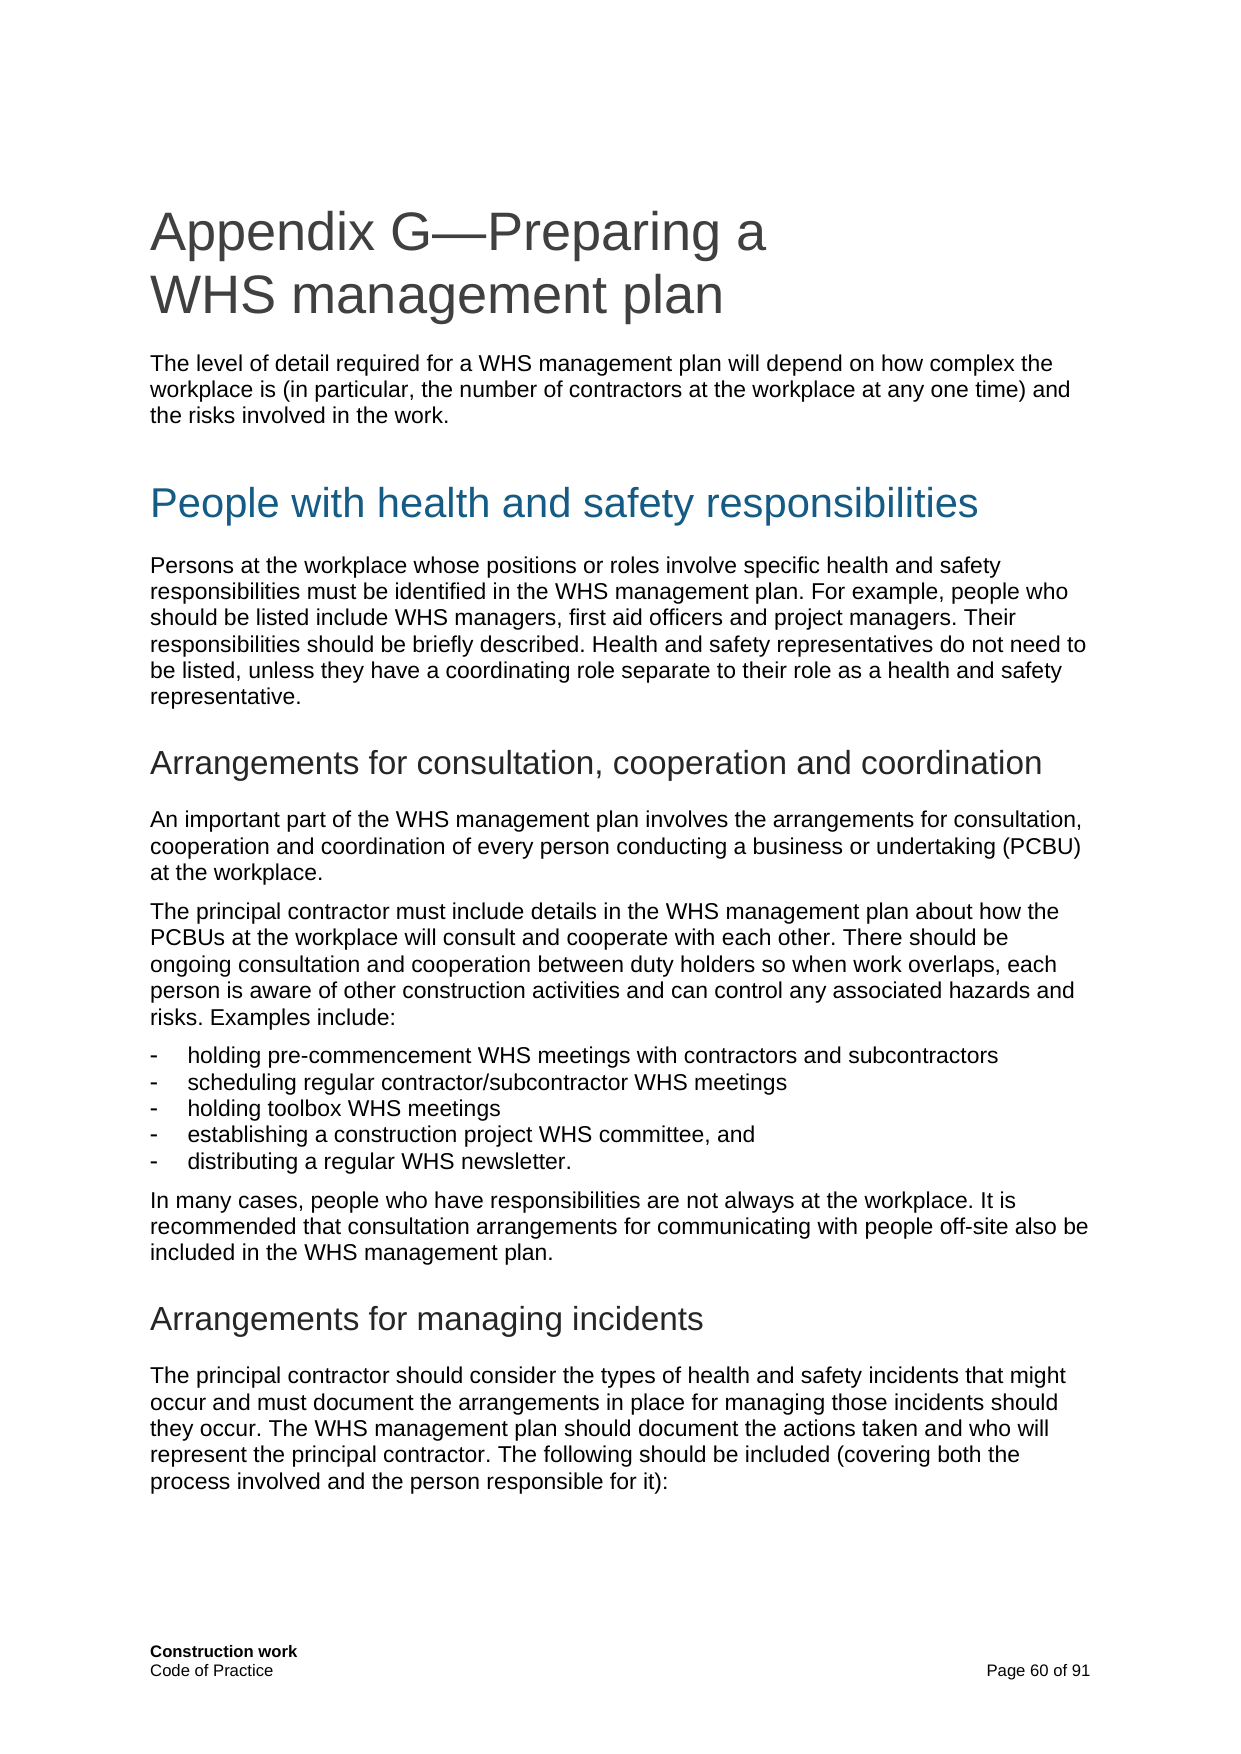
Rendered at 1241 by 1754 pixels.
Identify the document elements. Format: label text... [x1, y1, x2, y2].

list holding pre-commencement WHS meetings with contractors and subcontractors [150, 1042, 1090, 1069]
text Persons at the workplace whose positions or roles involve specific health and safety responsibilities must be identified in the WHS management plan. For example, people who should be listed include WHS managers, first aid officers and project managers. Their responsibilities should be briefly described. Health and safety representatives do not need to be listed, unless they have a coordinating role separate to their role as a health and safety representative. [150, 552, 1090, 710]
text In many cases, people who have responsibilities are not always at the workplace. It is recommended that consultation arrangements for communicating with people off-site also be included in the WHS management plan. [150, 1187, 1090, 1266]
list holding toolbox WHS meetings [150, 1095, 1090, 1121]
subtitle Arrangements for managing incidents [150, 1299, 1090, 1337]
text An important part of the WHS management plan involves the arrangements for consultation, cooperation and coordination of every person conducting a business or undertaking (PCBU) at the workplace. [150, 806, 1090, 886]
text The level of detail required for a WHS management plan will depend on how complex the workplace is (in particular, the number of contractors at the workplace at any one time) and the risks involved in the work. [150, 349, 1090, 429]
list establishing a construction project WHS committee, and [150, 1121, 1090, 1148]
subtitle People with health and safety responsibilities [150, 479, 1090, 527]
subtitle Arrangements for consultation, cooperation and coordination [150, 743, 1090, 781]
text The principal contractor must include details in the WHS management plan about how the PCBUs at the workplace will consult and cooperate with each other. There should be ongoing consultation and cooperation between duty holders so when work overlaps, each person is aware of other construction activities and can control any associated hazards and risks. Examples include: [150, 898, 1090, 1030]
list scheduling regular contractor/subcontractor WHS meetings [150, 1069, 1090, 1095]
subtitle Appendix G—Preparing a WHS management plan [150, 200, 1090, 324]
text The principal contractor should consider the types of health and safety incidents that might occur and must document the arrangements in place for managing those incidents should they occur. The WHS management plan should document the actions taken and who will represent the principal contractor. The following should be included (covering both the process involved and the person responsible for it): [150, 1362, 1090, 1494]
list distributing a regular WHS newsletter. [150, 1148, 1090, 1174]
